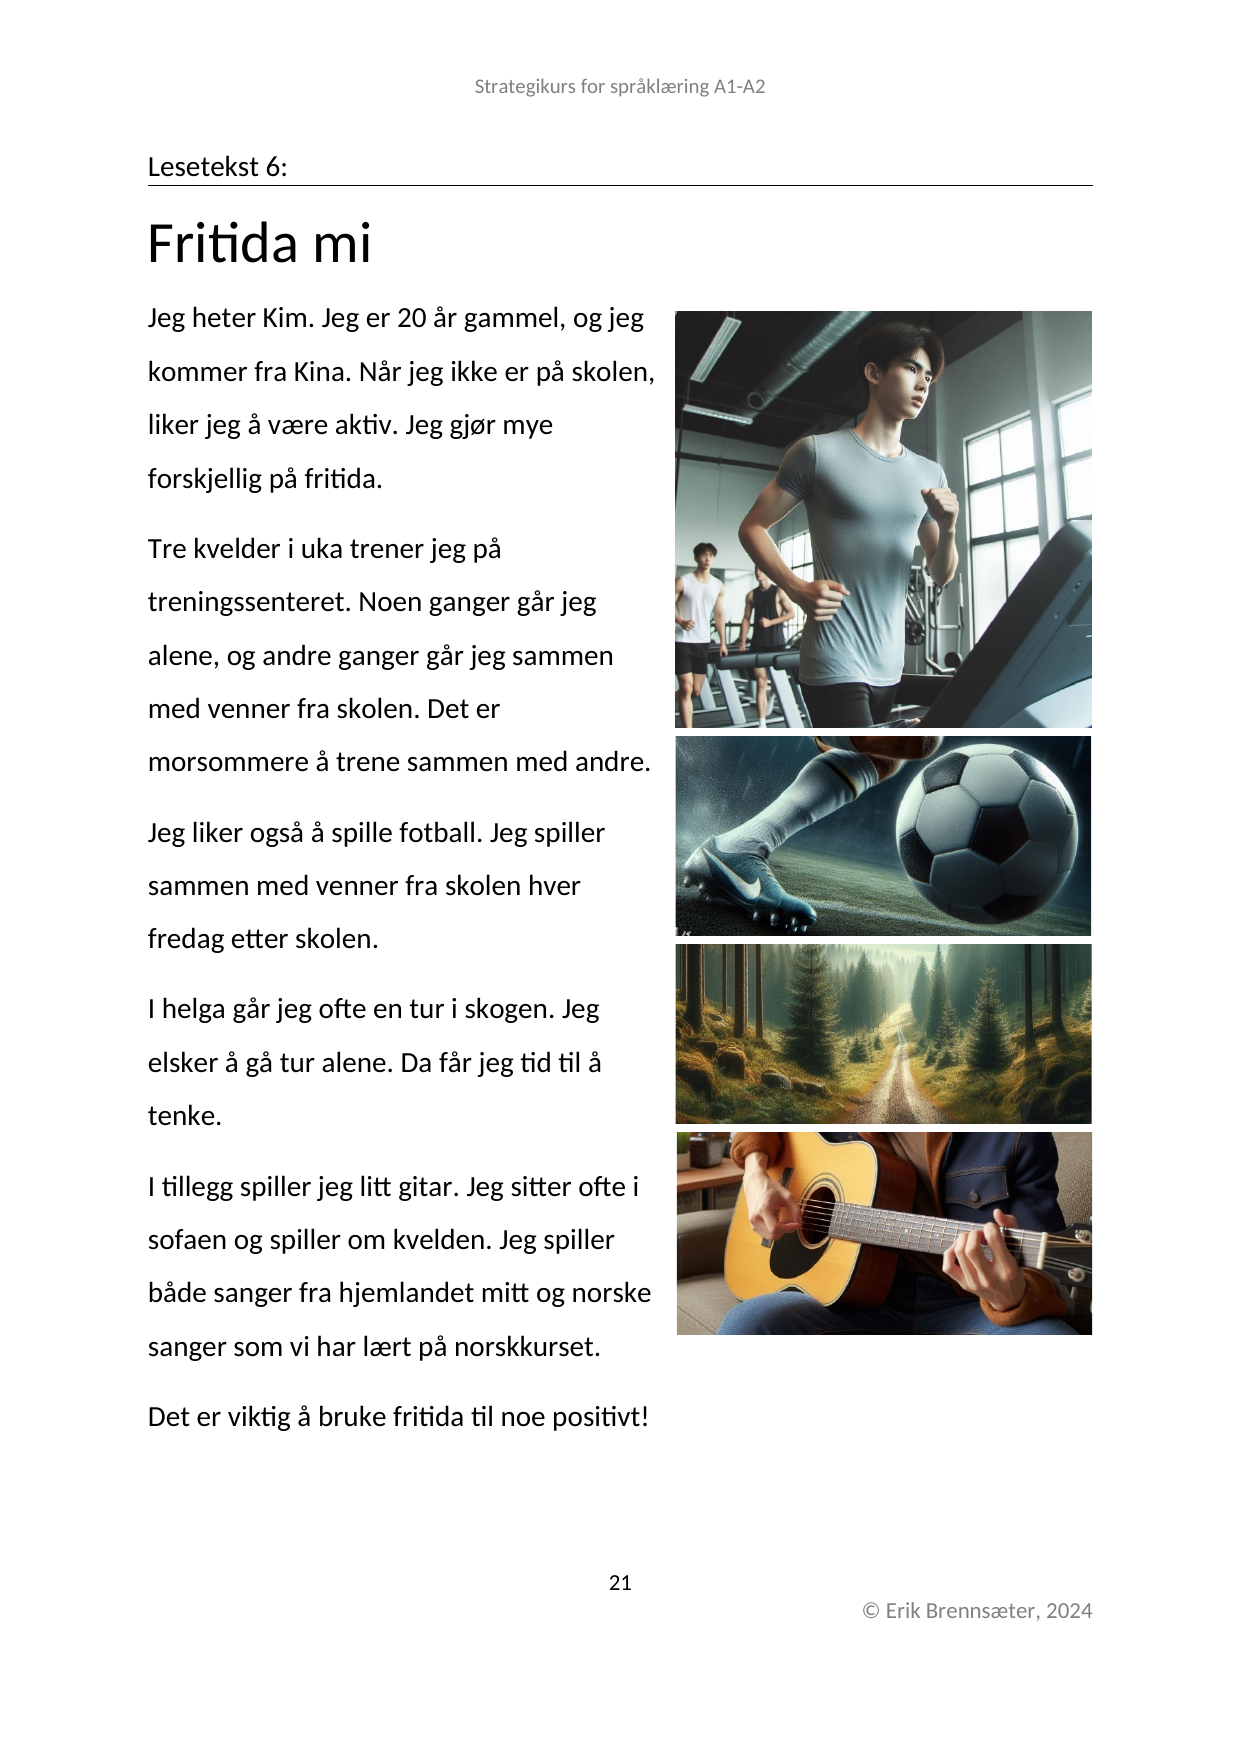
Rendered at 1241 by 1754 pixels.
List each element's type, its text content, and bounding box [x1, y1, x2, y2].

picture [675, 736, 1092, 936]
picture [675, 311, 1092, 728]
text Lesetekst 6: [148, 148, 1093, 185]
text I helga går jeg ofte en tur i skogen. Jeg elsker å gå tur alene. Da får jeg tid til å tenke. [148, 991, 1093, 1133]
text Det er viktig å bruke fritida til noe positivt! [148, 1398, 1093, 1434]
text Tre kvelder i uka trener jeg på treningssenteret. Noen ganger går jeg alene, og andre ganger går jeg sammen med venner fra skolen. Det er morsommere å trene sammen med andre. [148, 530, 1093, 779]
text Jeg liker også å spille fotball. Jeg spiller sammen med venner fra skolen hver fredag etter skolen. [148, 814, 1093, 956]
text Jeg heter Kim. Jeg er 20 år gammel, og jeg kommer fra Kina. Når jeg ikke er på skolen, liker jeg å være aktiv. Jeg gjør mye forskjellig på fritida. [148, 299, 1093, 495]
text Fritida mi [148, 206, 1093, 277]
picture [675, 944, 1092, 1124]
picture [676, 1132, 1093, 1335]
